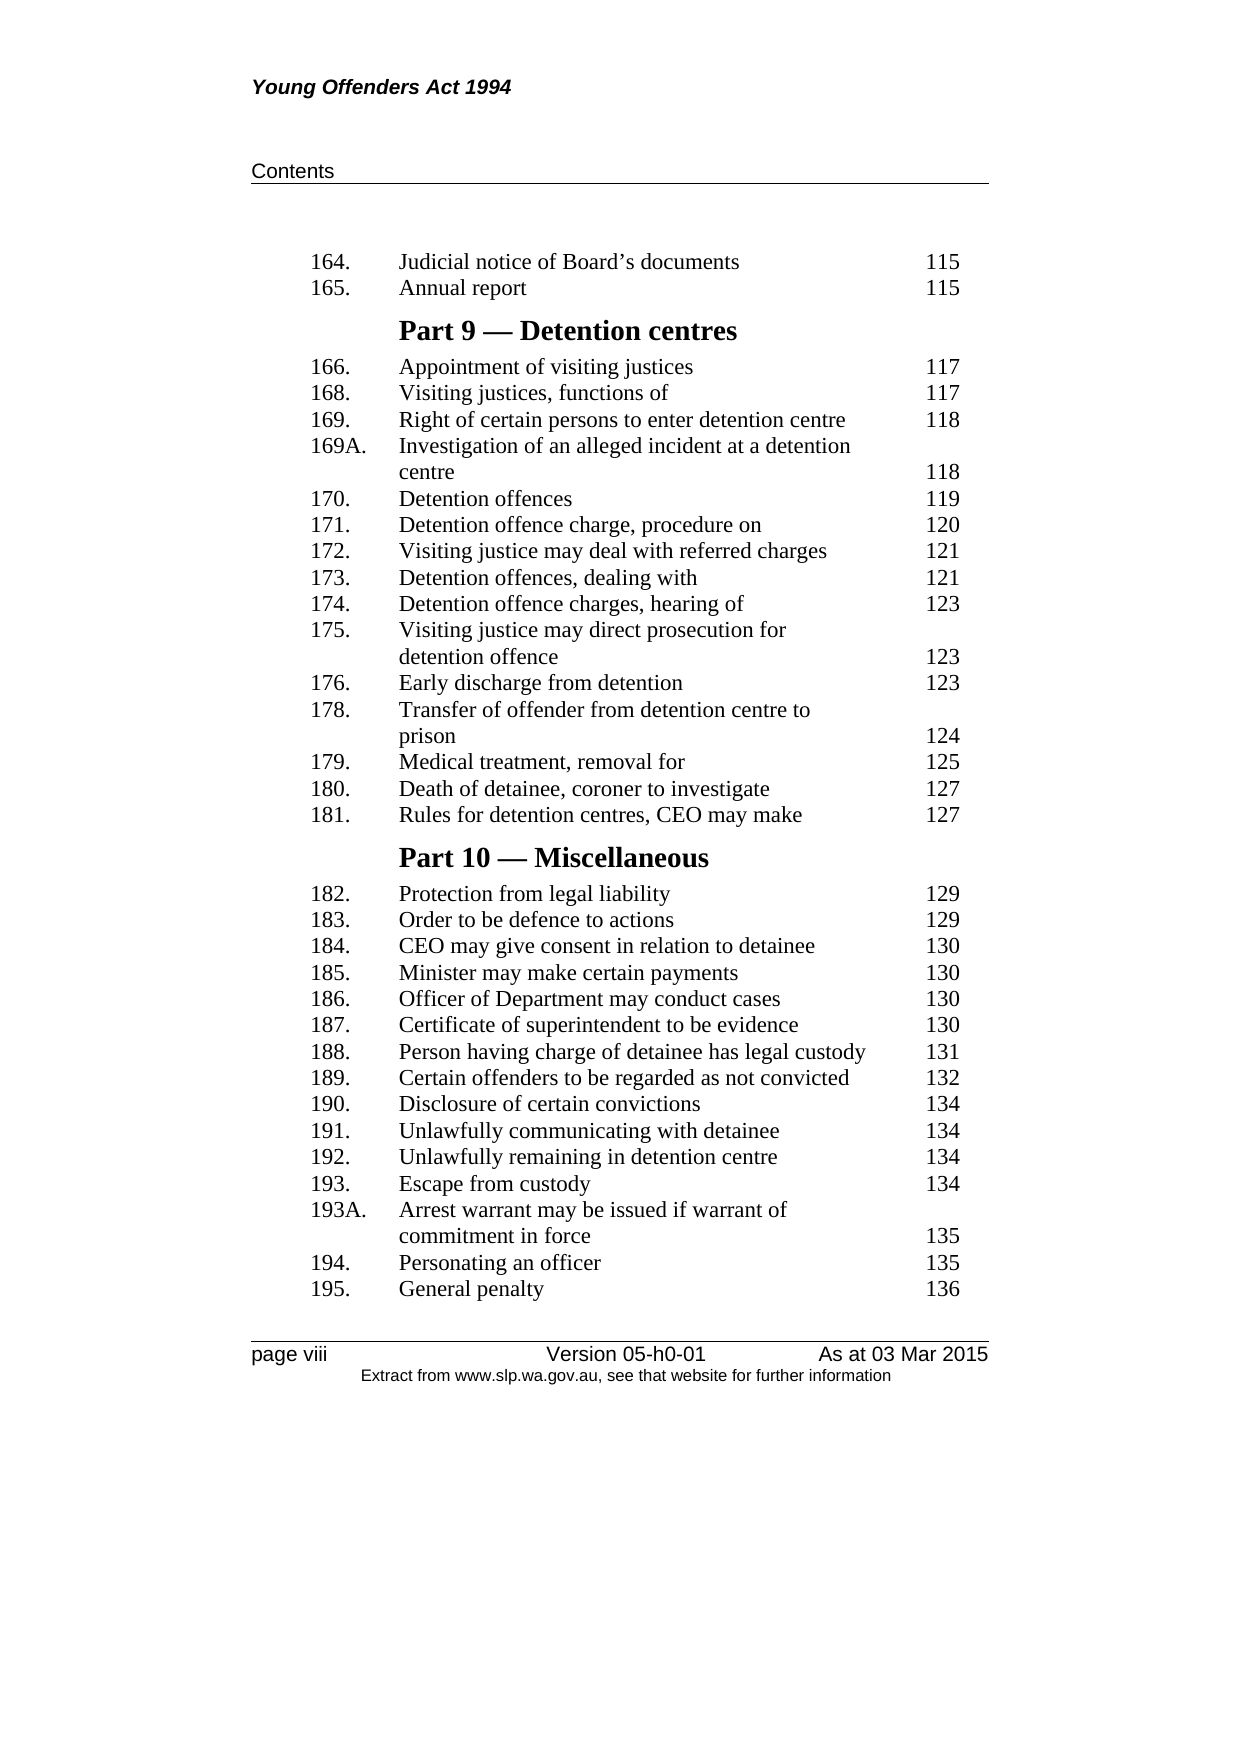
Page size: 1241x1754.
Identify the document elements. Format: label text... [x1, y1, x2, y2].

text 168. Visiting justices, functions of 117 [310, 379, 871, 406]
text 183. Order to be defence to actions 129 [310, 906, 871, 932]
text 179. Medical treatment, removal for 125 [310, 748, 871, 775]
text 178. Transfer of offender from detention centre to prison 124 [310, 696, 871, 748]
text 169. Right of certain persons to enter detention centre 118 [310, 406, 871, 432]
text 170. Detention offences 119 [310, 485, 871, 511]
text 172. Visiting justice may deal with referred charges 121 [310, 537, 871, 564]
text 193. Escape from custody 134 [310, 1169, 871, 1196]
text 165. Annual report 115 [310, 274, 871, 301]
text Part 9 — Detention centres [399, 313, 871, 347]
text 174. Detention offence charges, hearing of 123 [310, 590, 871, 617]
text 180. Death of detainee, coroner to investigate 127 [310, 775, 871, 801]
text 176. Early discharge from detention 123 [310, 669, 871, 696]
text 173. Detention offences, dealing with 121 [310, 564, 871, 590]
text 171. Detention offence charge, procedure on 120 [310, 511, 871, 537]
text 190. Disclosure of certain convictions 134 [310, 1091, 871, 1117]
text 187. Certificate of superintendent to be evidence 130 [310, 1011, 871, 1038]
text 195. General penalty 136 [310, 1275, 871, 1301]
text 169A. Investigation of an alleged incident at a detention centre 118 [310, 432, 871, 485]
text 191. Unlawfully communicating with detainee 134 [310, 1117, 871, 1143]
text 186. Officer of Department may conduct cases 130 [310, 985, 871, 1011]
text Part 10 — Miscellaneous [399, 840, 871, 873]
text 188. Person having charge of detainee has legal custody 131 [310, 1038, 871, 1064]
text 166. Appointment of visiting justices 117 [310, 353, 871, 379]
text 175. Visiting justice may direct prosecution for detention offence 123 [310, 617, 871, 669]
text 193A. Arrest warrant may be issued if warrant of commitment in force 135 [310, 1196, 871, 1249]
text 194. Personating an officer 135 [310, 1249, 871, 1275]
text 184. CEO may give consent in relation to detainee 130 [310, 932, 871, 959]
text 182. Protection from legal liability 129 [310, 880, 871, 906]
text 189. Certain offenders to be regarded as not convicted 132 [310, 1064, 871, 1091]
text 192. Unlawfully remaining in detention centre 134 [310, 1143, 871, 1169]
text 185. Minister may make certain payments 130 [310, 959, 871, 985]
text 164. Judicial notice of Board’s documents 115 [310, 248, 871, 274]
text 181. Rules for detention centres, CEO may make 127 [310, 801, 871, 827]
